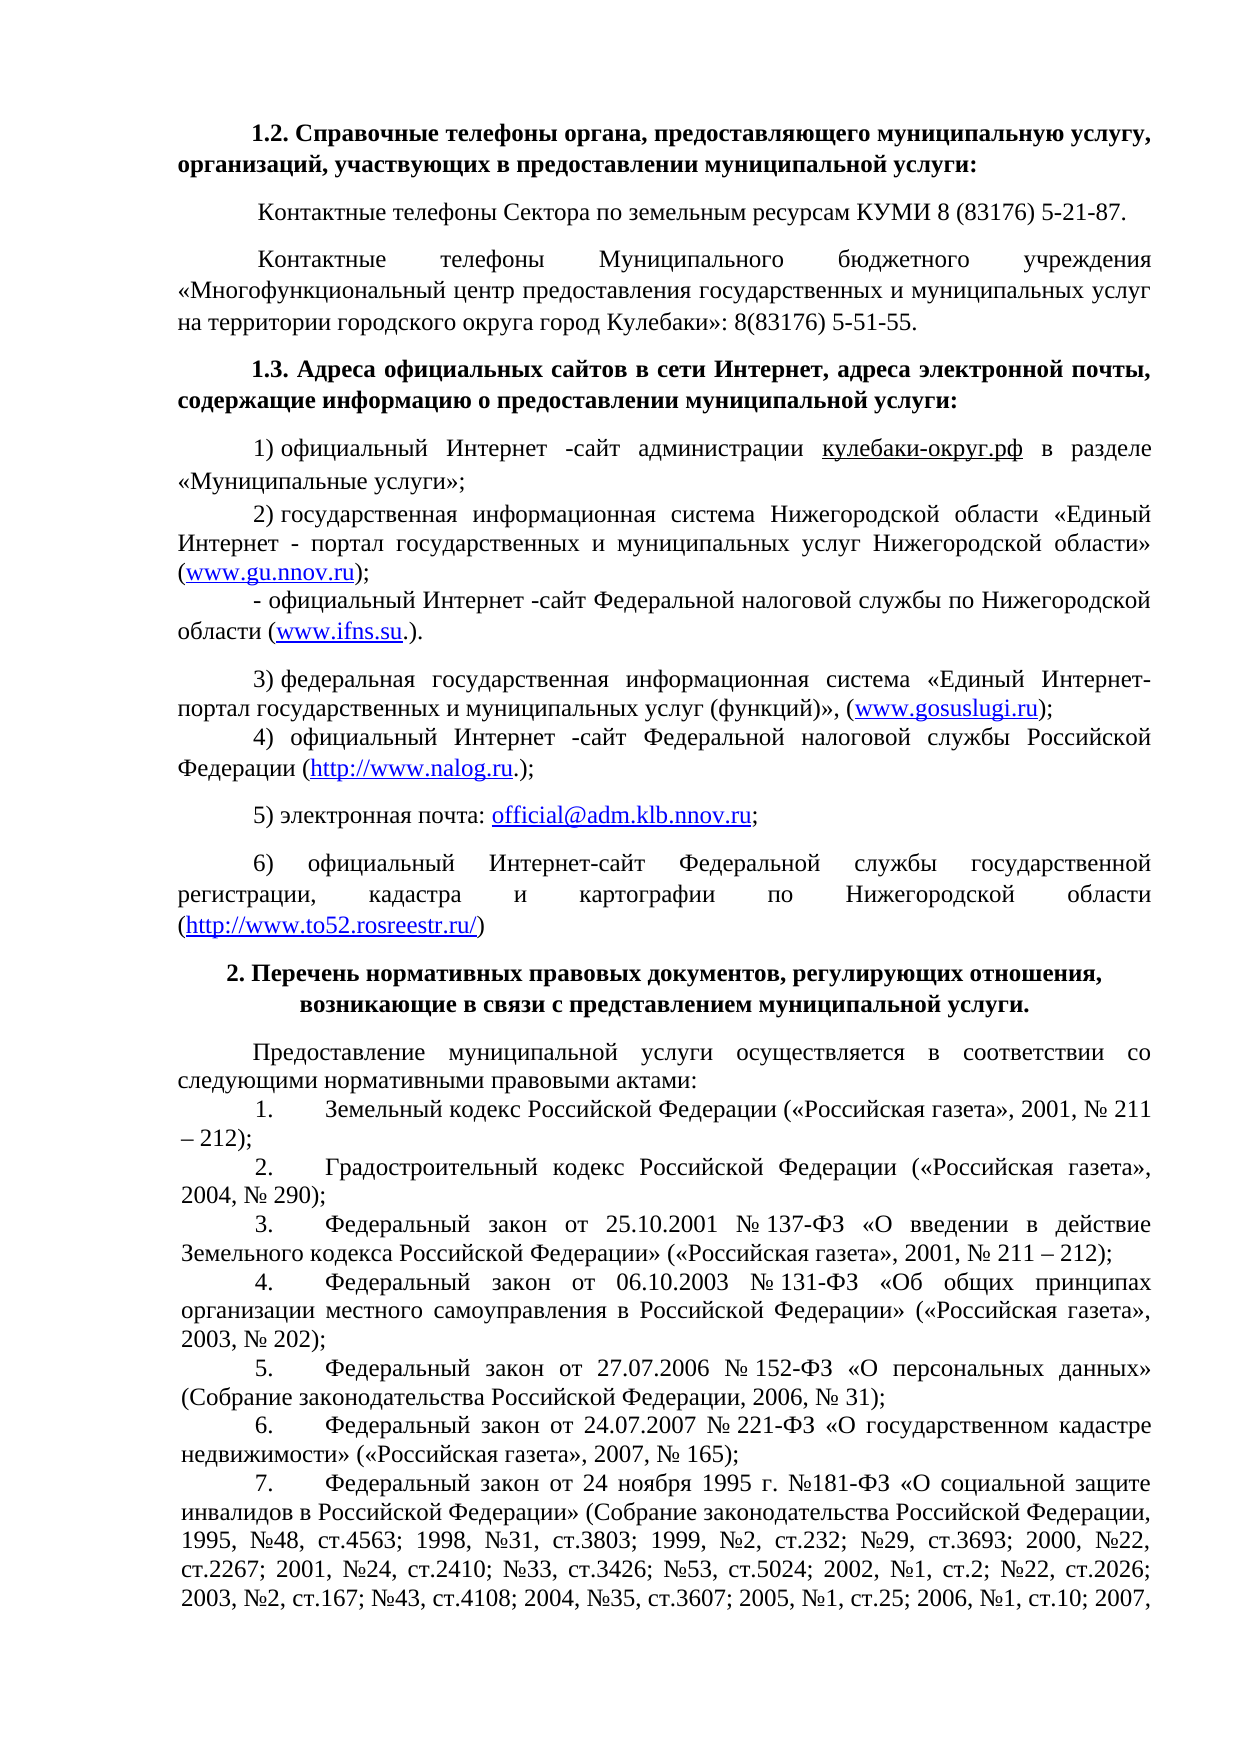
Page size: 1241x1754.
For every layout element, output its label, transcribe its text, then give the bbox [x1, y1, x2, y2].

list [181, 1468, 1152, 1612]
text 1.3. Адреса официальных сайтов в сети Интернет, адреса электронной почты, содержащие информацию о предоставлении муниципальной услуги: [177, 354, 1152, 414]
list федеральная государственная информационная система «Единый Интернет- портал государственных и муниципальных услуг (функций)», (www.gosuslugi.ru); [177, 664, 1152, 722]
list Земельный кодекс Российской Федерации («Российская газета», 2001, № 211 – 212); [181, 1094, 1152, 1152]
list Федеральный закон от 25.10.2001 № 137-ФЗ «О введении в действие Земельного кодекса Российской Федерации» («Российская газета», 2001, № 211 – 212); [181, 1209, 1152, 1267]
list Градостроительный кодекс Российской Федерации («Российская газета», 2004, № 290); [181, 1152, 1152, 1209]
text - официальный Интернет -сайт Федеральной налоговой службы по Нижегородской области (www.ifns.su.). [177, 585, 1152, 645]
text 1.2. Справочные телефоны органа, предоставляющего муниципальную услугу, организаций, участвующих в предоставлении муниципальной услуги: [177, 118, 1152, 178]
text 2. Перечень нормативных правовых документов, регулирующих отношения, возникающие в связи с представлением муниципальной услуги. [177, 958, 1152, 1018]
list Федеральный закон от 06.10.2003 № 131-ФЗ «Об общих принципах организации местного самоуправления в Российской Федерации» («Российская газета», 2003, № 202); [181, 1267, 1152, 1353]
list государственная информационная система Нижегородской области «Единый Интернет - портал государственных и муниципальных услуг Нижегородской области» (www.gu.nnov.ru); [177, 499, 1152, 585]
text 5) электронная почта: official@adm.klb.nnov.ru; [177, 800, 1152, 829]
list официальный Интернет -сайт администрации кулебаки-округ.рф в разделе «Муниципальные услуги»; [177, 433, 1152, 495]
text Контактные телефоны Муниципального бюджетного учреждения «Многофункциональный центр предоставления государственных и муниципальных услуг на территории городского округа город Кулебаки»: 8(83176) 5-51-55. [177, 244, 1152, 335]
list Федеральный закон от 27.07.2006 № 152-ФЗ «О персональных данных» (Собрание законодательства Российской Федерации, 2006, № 31); [181, 1353, 1152, 1410]
text 4) официальный Интернет -сайт Федеральной налоговой службы Российской Федерации (http://www.nalog.ru.); [177, 722, 1152, 781]
text 6) официальный Интернет-сайт Федеральной службы государственной регистрации, кадастра и картографии по Нижегородской области (http://www.to52.rosreestr.ru/) [177, 848, 1152, 939]
list Федеральный закон от 24.07.2007 № 221-ФЗ «О государственном кадастре недвижимости» («Российская газета», 2007, № 165); [181, 1410, 1152, 1468]
text Предоставление муниципальной услуги осуществляется в соответствии со следующими нормативными правовыми актами: [177, 1037, 1152, 1094]
text Контактные телефоны Сектора по земельным ресурсам КУМИ 8 (83176) 5-21-87. [177, 197, 1152, 226]
